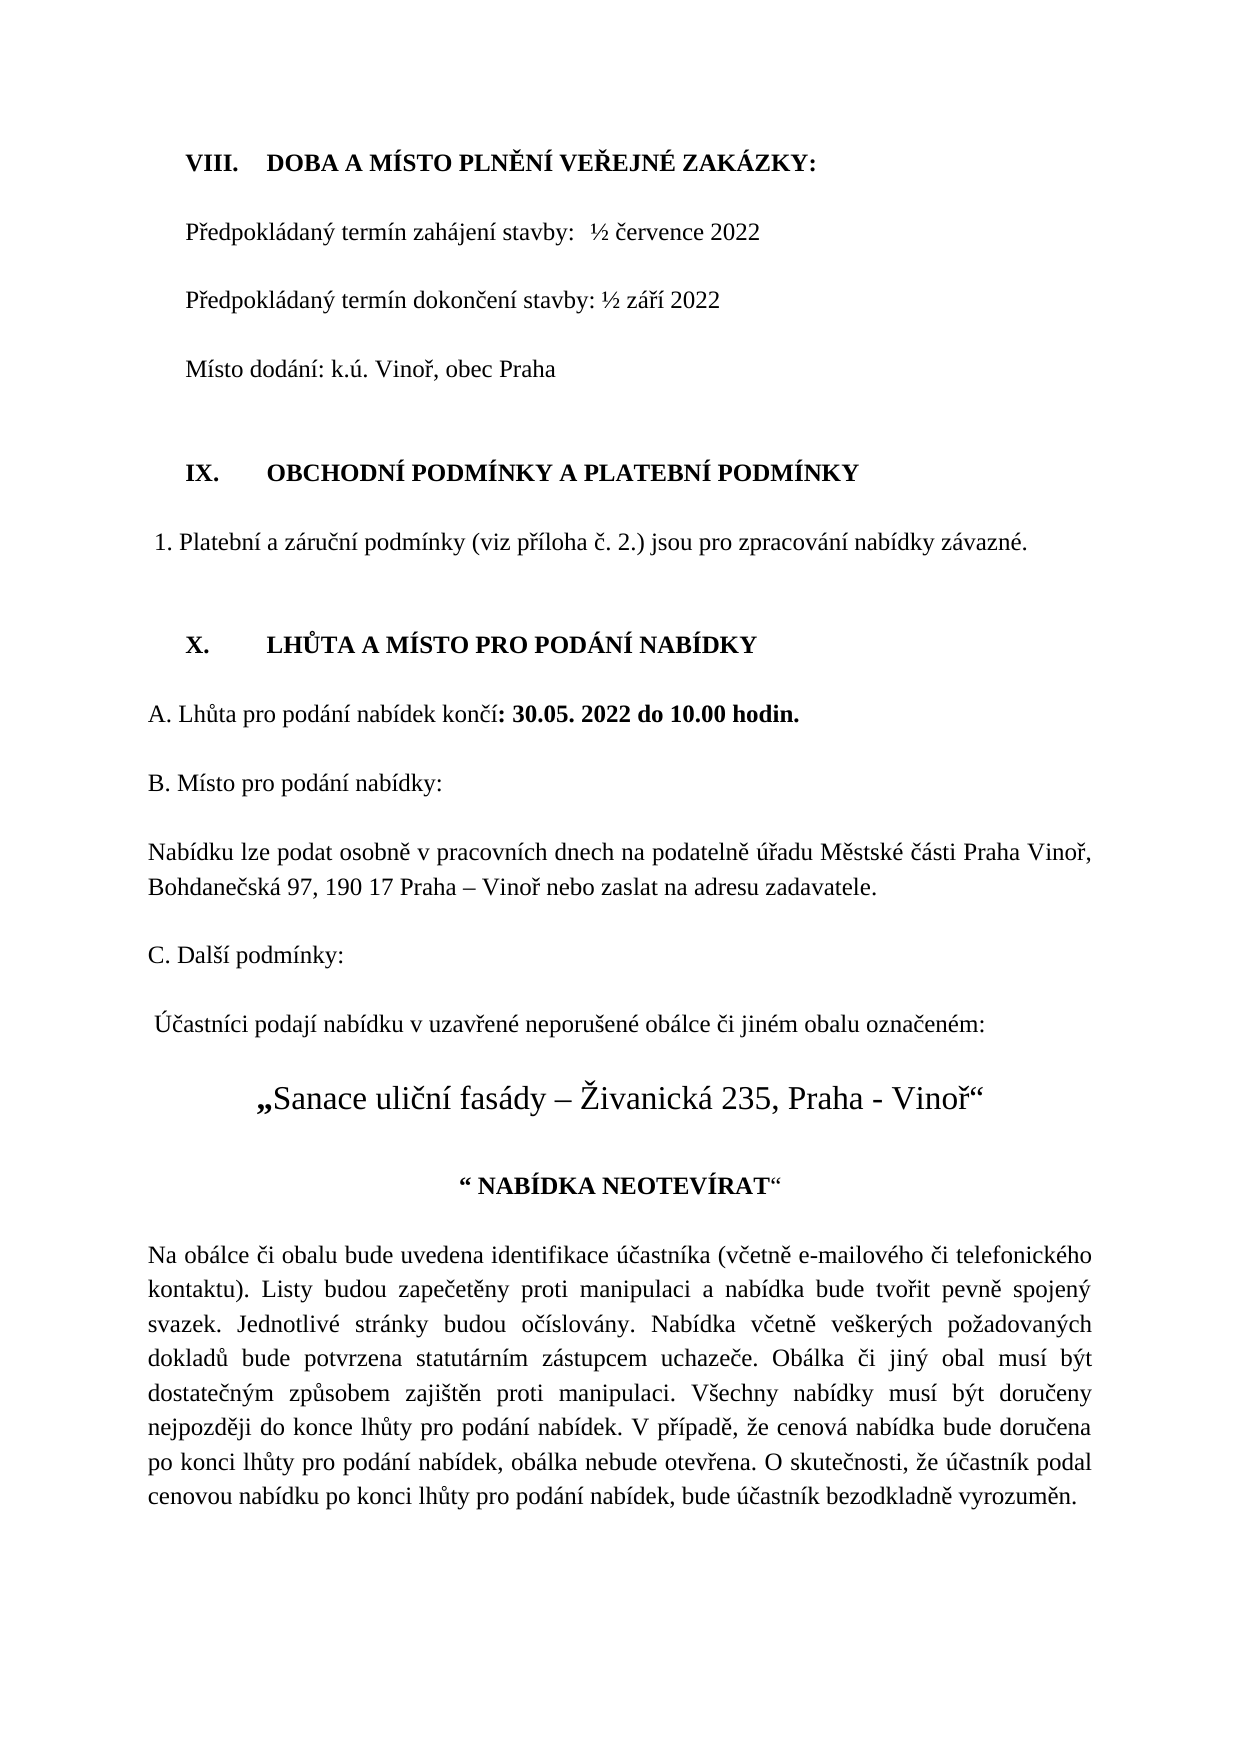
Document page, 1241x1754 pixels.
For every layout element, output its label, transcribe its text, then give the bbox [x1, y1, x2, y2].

text A. Lhůta pro podání nabídek končí: 30.05. 2022 do 10.00 hodin. [148, 699, 1093, 728]
text Nabídku lze podat osobně v pracovních dnech na podatelně úřadu Městské části Praha Vinoř, Bohdanečská 97, 190 17 Praha – Vinoř nebo zaslat na adresu zadavatele. [148, 837, 1093, 900]
text B. Místo pro podání nabídky: [148, 768, 1093, 797]
list OBCHODNÍ PODMÍNKY A PLATEBNÍ PODMÍNKY [185, 458, 1093, 487]
text Předpokládaný termín dokončení stavby: ½ září 2022 [148, 286, 1093, 314]
text Předpokládaný termín zahájení stavby: ½ července 2022 [148, 217, 1093, 245]
list LHŮTA A MÍSTO PRO PODÁNÍ NABÍDKY [185, 630, 1093, 659]
text 1. Platební a záruční podmínky (viz příloha č. 2.) jsou pro zpracování nabídky závazné. [148, 527, 1093, 556]
text “ NABÍDKA NEOTEVÍRAT“ [148, 1171, 1093, 1200]
text Místo dodání: k.ú. Vinoř, obec Praha [148, 354, 1093, 383]
text Na obálce či obalu bude uvedena identifikace účastníka (včetně e-mailového či telefonického kontaktu). Listy budou zapečetěny proti manipulaci a nabídka bude tvořit pevně spojený svazek. Jednotlivé stránky budou očíslovány. Nabídka včetně veškerých požadovaných dokladů bude potvrzena statutárním zástupcem uchazeče. Obálka či jiný obal musí být dostatečným způsobem zajištěn proti manipulaci. Všechny nabídky musí být doručeny nejpozději do konce lhůty pro podání nabídek. V případě, že cenová nabídka bude doručena po konci lhůty pro podání nabídek, obálka nebude otevřena. O skutečnosti, že účastník podal cenovou nabídku po konci lhůty pro podání nabídek, bude účastník bezodkladně vyrozuměn. [148, 1240, 1093, 1510]
text „Sanace uliční fasády – Živanická 235, Praha - Vinoř“ [148, 1078, 1093, 1117]
list DOBA A MÍSTO PLNĚNÍ VEŘEJNÉ ZAKÁZKY: [185, 148, 1093, 176]
text Účastníci podají nabídku v uzavřené neporušené obálce či jiném obalu označeném: [148, 1009, 1093, 1038]
text C. Další podmínky: [148, 941, 1093, 969]
